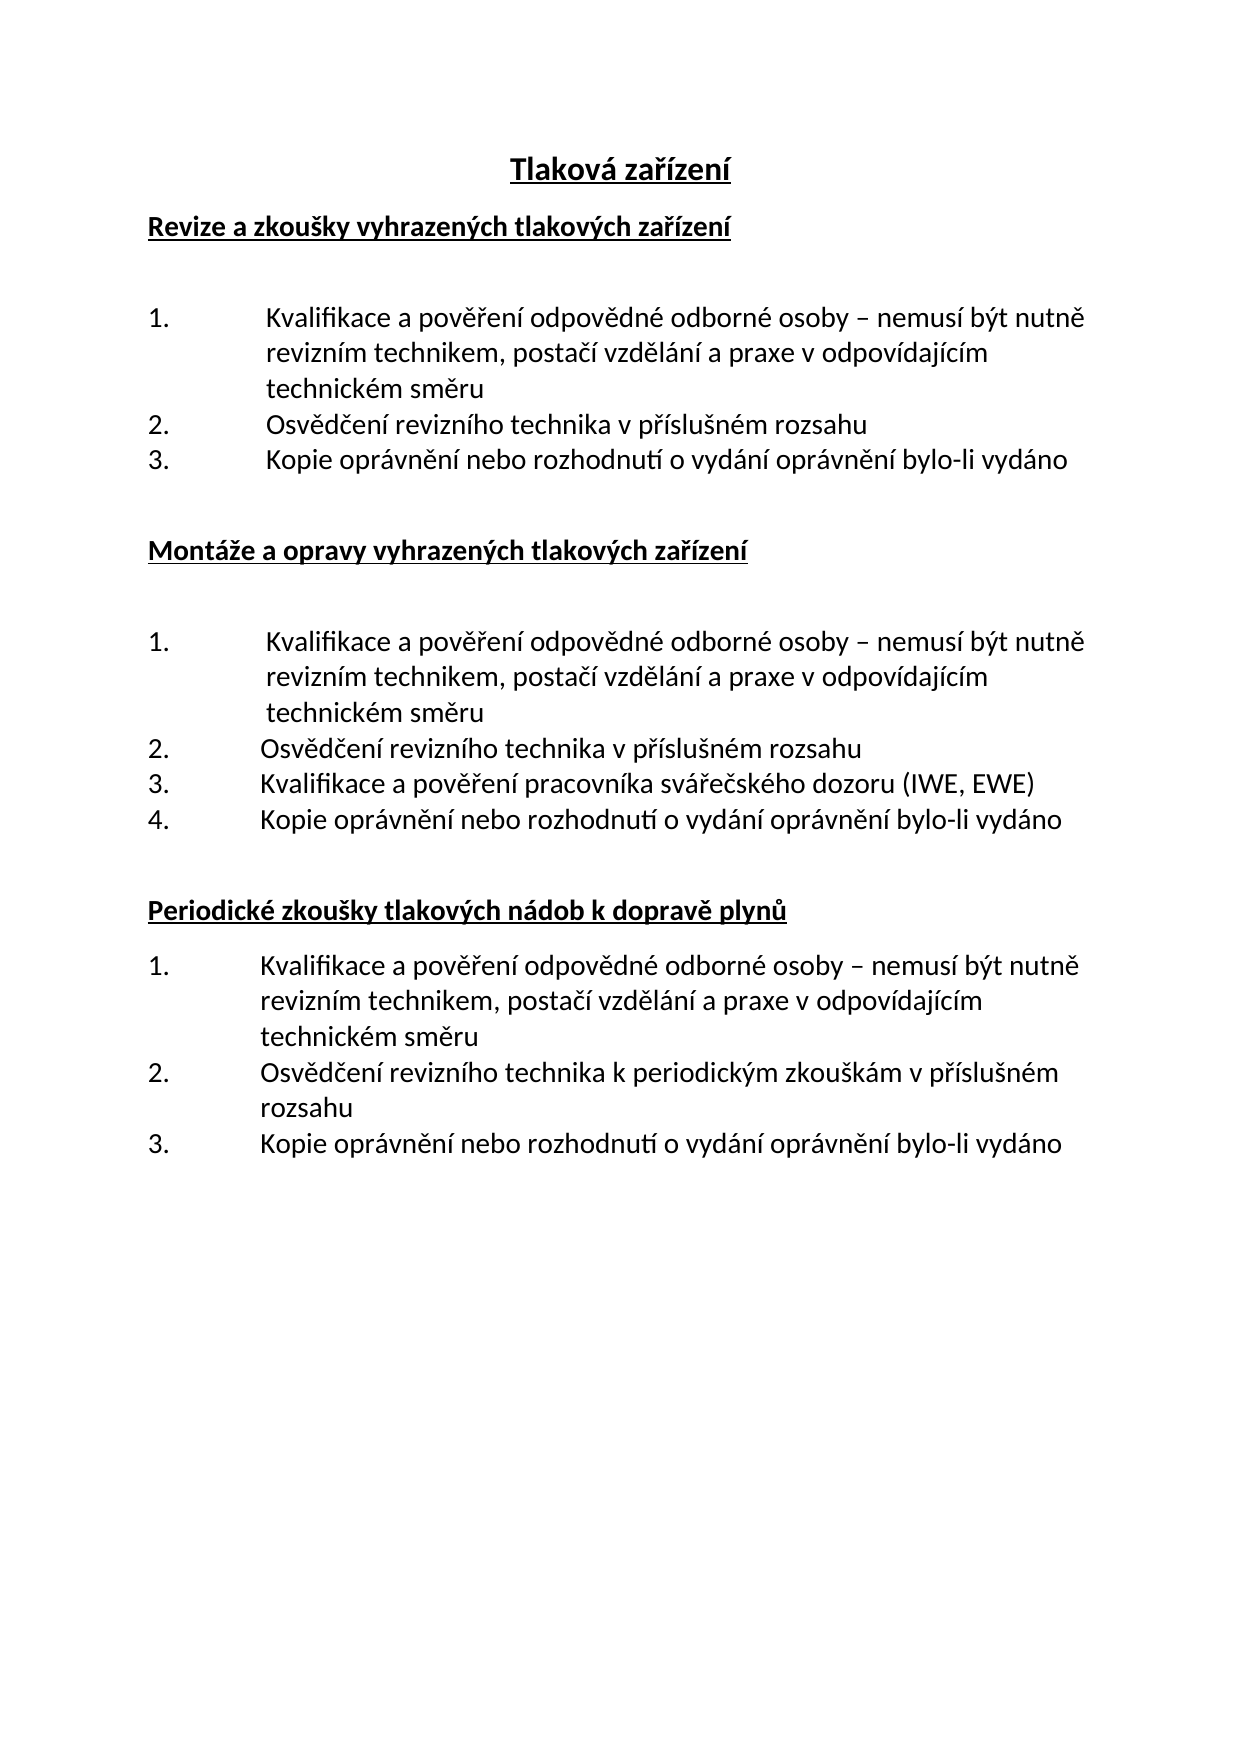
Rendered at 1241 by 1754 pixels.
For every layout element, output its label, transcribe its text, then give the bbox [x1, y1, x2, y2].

list Kopie oprávnění nebo rozhodnutí o vydání oprávnění bylo-li vydáno [148, 1125, 1093, 1161]
text Periodické zkoušky tlakových nádob k dopravě plynů [148, 892, 1093, 927]
list Osvědčení revizního technika k periodickým zkouškám v příslušném rozsahu [148, 1054, 1093, 1125]
text Revize a zkoušky vyhrazených tlakových zařízení [148, 208, 1093, 244]
list Kopie oprávnění nebo rozhodnutí o vydání oprávnění bylo-li vydáno [148, 801, 1093, 837]
list Kvalifikace a pověření odpovědné odborné osoby – nemusí být nutně revizním technikem, postačí vzdělání a praxe v odpovídajícím technickém směru [148, 623, 1093, 730]
list Osvědčení revizního technika v příslušném rozsahu [148, 406, 1093, 441]
list Osvědčení revizního technika v příslušném rozsahu [148, 730, 1093, 765]
list Kopie oprávnění nebo rozhodnutí o vydání oprávnění bylo-li vydáno [148, 441, 1093, 477]
list Kvalifikace a pověření odpovědné odborné osoby – nemusí být nutně revizním technikem, postačí vzdělání a praxe v odpovídajícím technickém směru [148, 947, 1093, 1054]
list Kvalifikace a pověření pracovníka svářečského dozoru (IWE, EWE) [148, 765, 1093, 801]
text Montáže a opravy vyhrazených tlakových zařízení [148, 532, 1093, 568]
list Kvalifikace a pověření odpovědné odborné osoby – nemusí být nutně revizním technikem, postačí vzdělání a praxe v odpovídajícím technickém směru [148, 299, 1093, 406]
text Tlaková zařízení [148, 148, 1093, 188]
